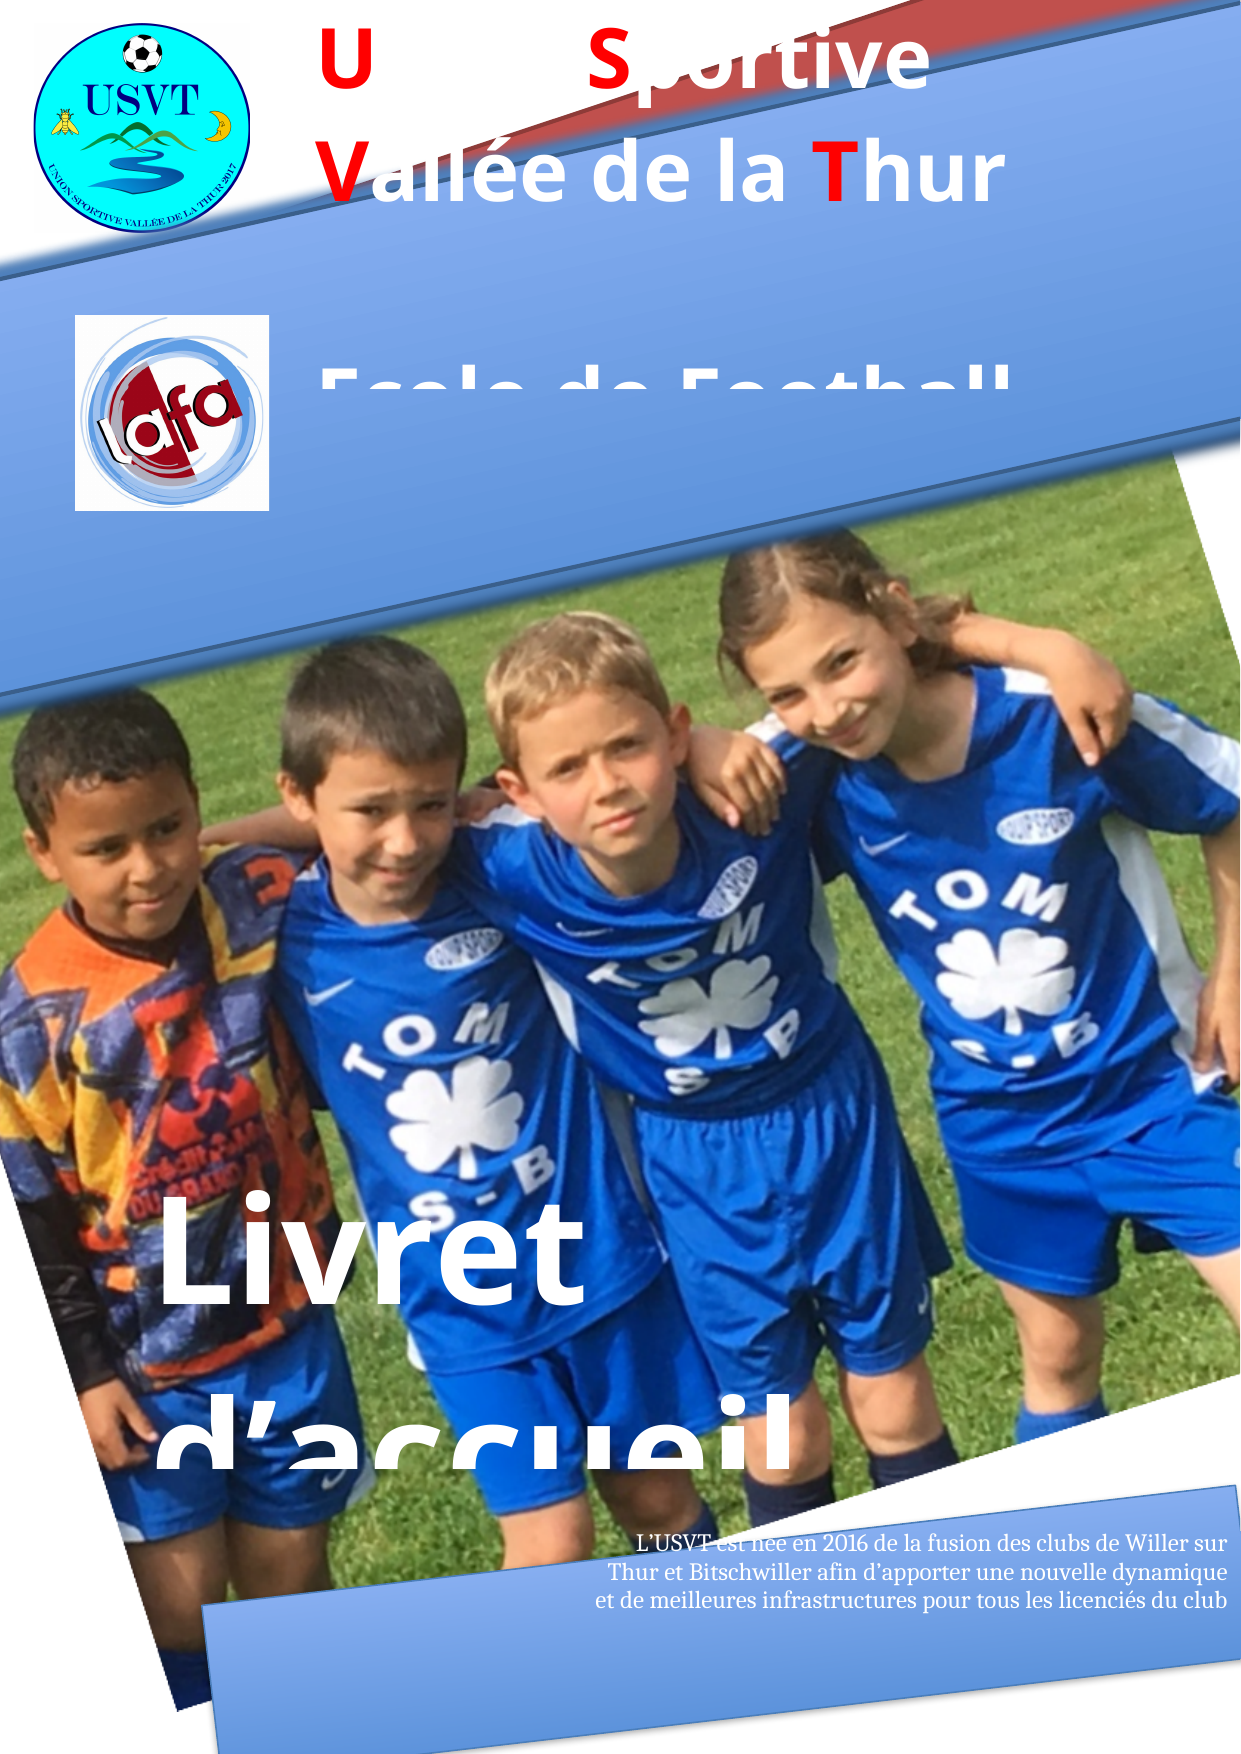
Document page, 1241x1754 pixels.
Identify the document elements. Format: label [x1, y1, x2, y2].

picture [33, 23, 250, 233]
